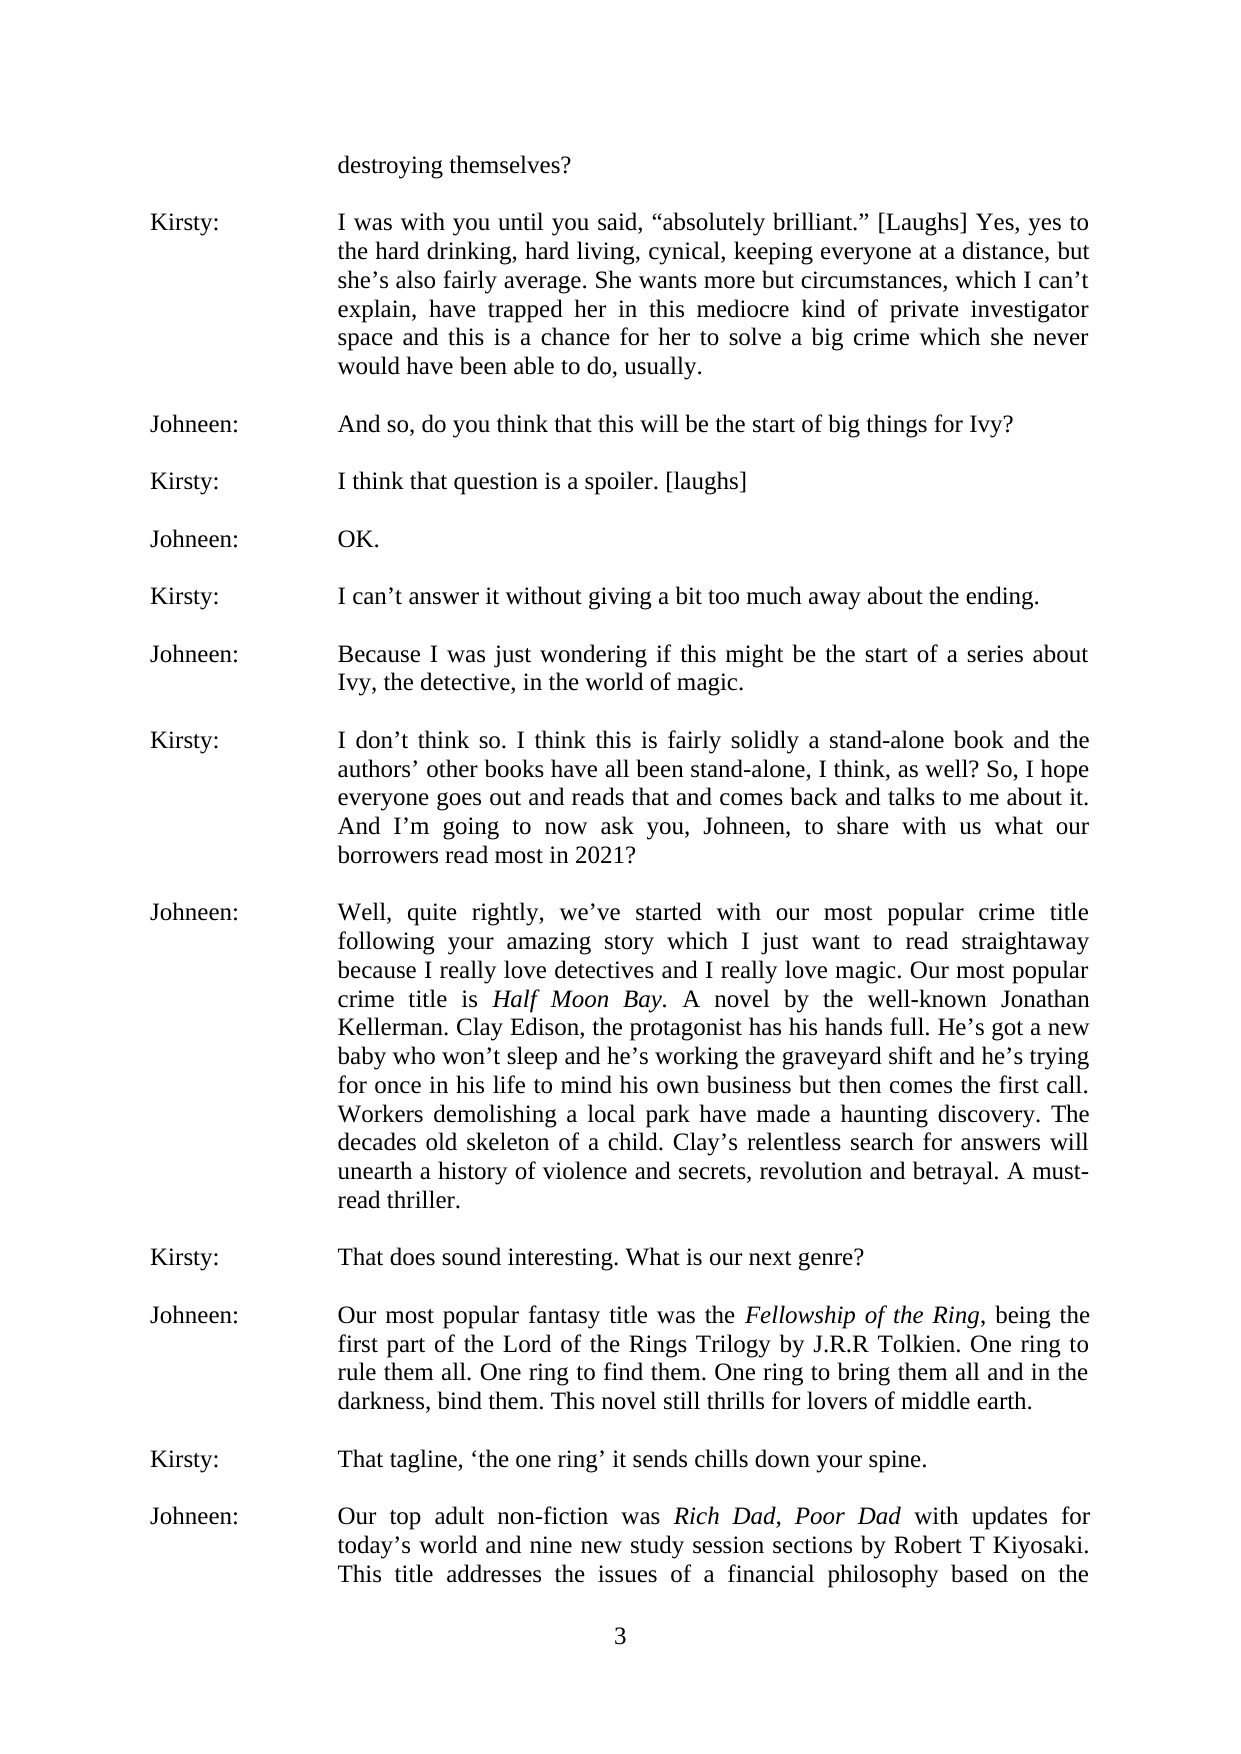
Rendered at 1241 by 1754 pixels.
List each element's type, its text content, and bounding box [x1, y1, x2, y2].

text Kirsty: I think that question is a spoiler. [laughs] [150, 466, 1090, 495]
text Johneen: Our most popular fantasy title was the Fellowship of the Ring, being the first part of the Lord of the Rings Trilogy by J.R.R Tolkien. One ring to rule them all. One ring to find them. One ring to bring them all and in the darkness, bind them. This novel still thrills for lovers of middle earth. [150, 1300, 1090, 1415]
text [150, 150, 1090, 179]
text Johneen: OK. [150, 524, 1090, 552]
text Kirsty: That does sound interesting. What is our next genre? [150, 1242, 1090, 1271]
text Kirsty: I don’t think so. I think this is fairly solidly a stand-alone book and the authors’ other books have all been stand-alone, I think, as well? So, I hope everyone goes out and reads that and comes back and talks to me about it. And I’m going to now ask you, Johneen, to share with us what our borrowers read most in 2021? [150, 725, 1090, 869]
text Johneen: Because I was just wondering if this might be the start of a series about Ivy, the detective, in the world of magic. [150, 639, 1090, 696]
text Johneen: Well, quite rightly, we’ve started with our most popular crime title following your amazing story which I just want to read straightaway because I really love detectives and I really love magic. Our most popular crime title is Half Moon Bay. A novel by the well-known Jonathan Kellerman. Clay Edison, the protagonist has his hands full. He’s got a new baby who won’t sleep and he’s working the graveyard shift and he’s trying for once in his life to mind his own business but then comes the first call. Workers demolishing a local park have made a haunting discovery. The decades old skeleton of a child. Clay’s relentless search for answers will unearth a history of violence and secrets, revolution and betrayal. A must-read thriller. [150, 897, 1090, 1214]
text Kirsty: I can’t answer it without giving a bit too much away about the ending. [150, 581, 1090, 610]
text Kirsty: I was with you until you said, “absolutely brilliant.” [Laughs] Yes, yes to the hard drinking, hard living, cynical, keeping everyone at a distance, but she’s also fairly average. She wants more but circumstances, which I can’t explain, have trapped her in this mediocre kind of private investigator space and this is a chance for her to solve a big crime which she never would have been able to do, usually. [150, 207, 1090, 380]
text Kirsty: That tagline, ‘the one ring’ it sends chills down your spine. [150, 1444, 1090, 1472]
text Johneen: And so, do you think that this will be the start of big things for Ivy? [150, 409, 1090, 437]
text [150, 1501, 1090, 1587]
